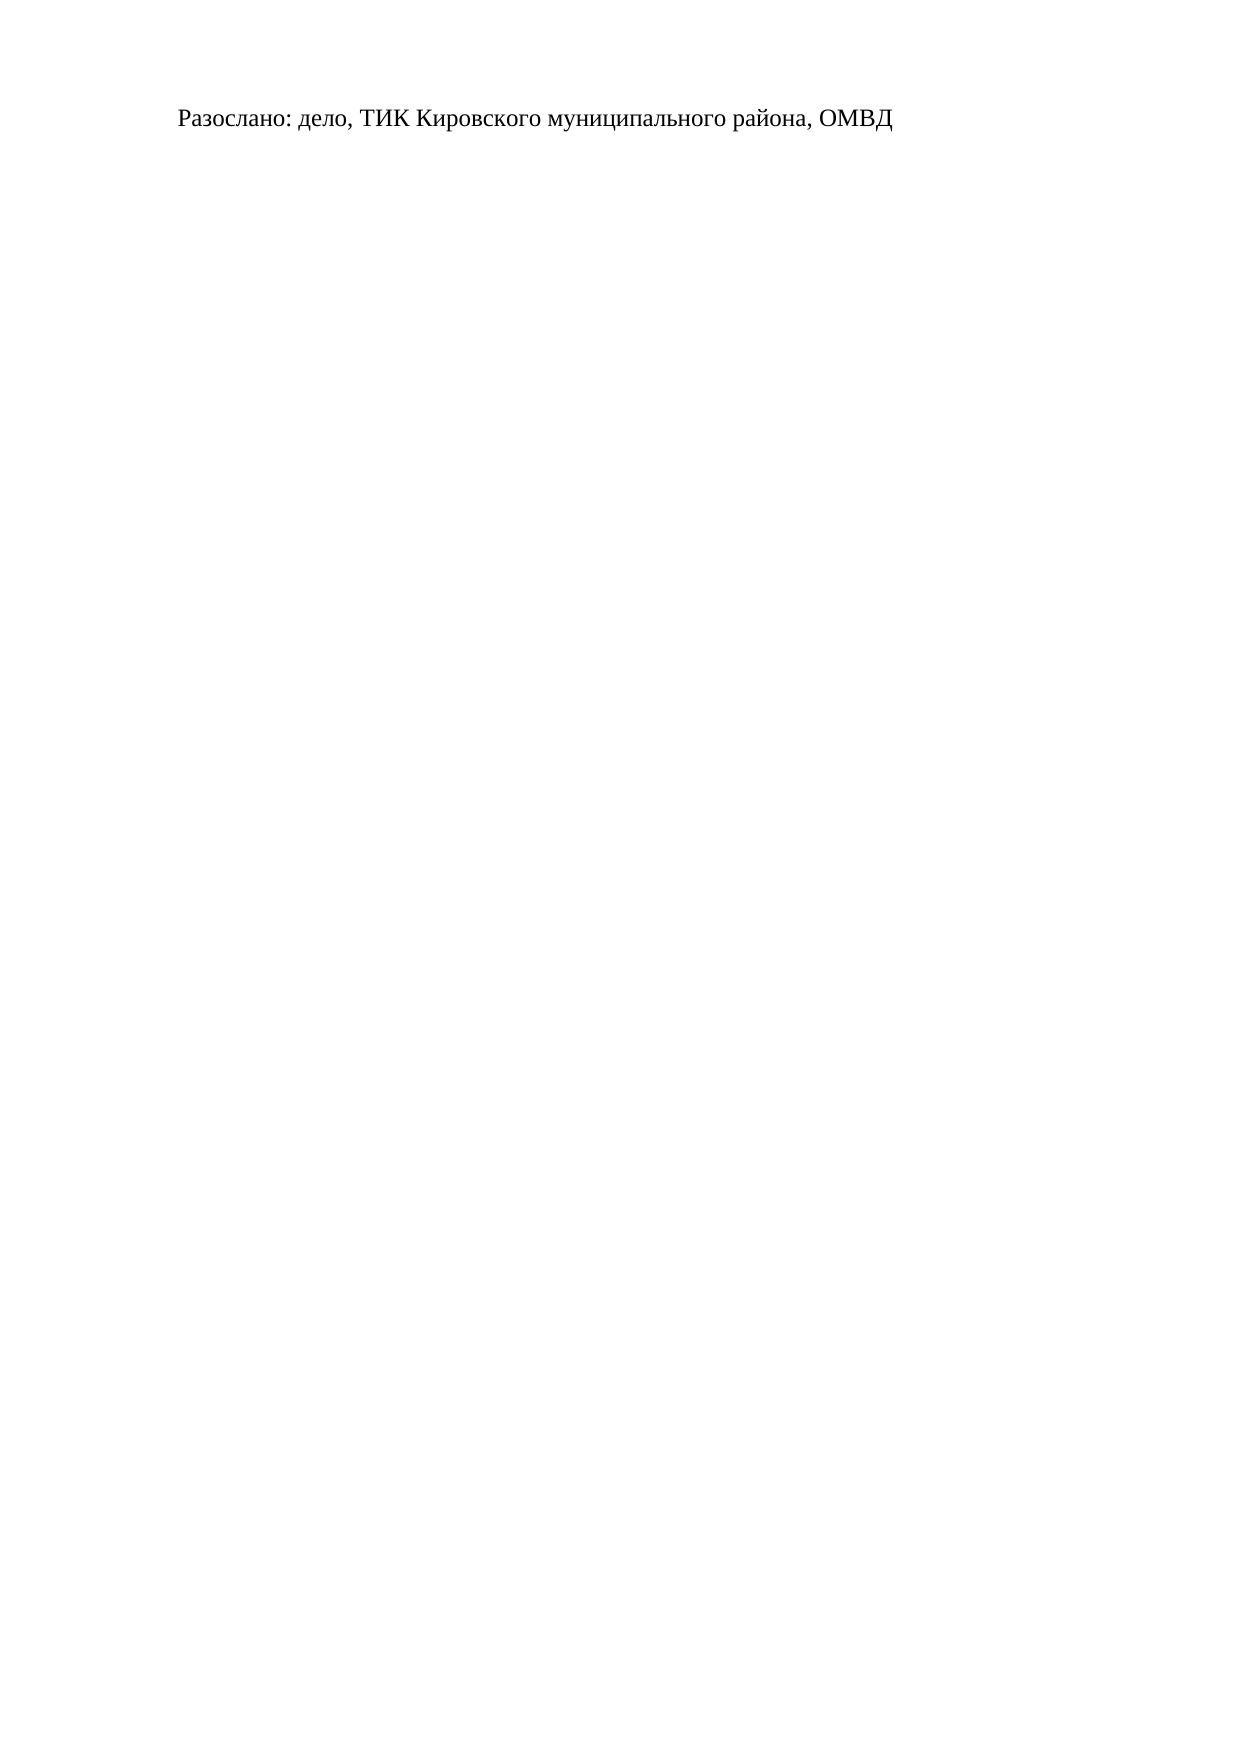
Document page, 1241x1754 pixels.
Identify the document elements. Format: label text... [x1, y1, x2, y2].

text Разослано: дело, ТИК Кировского муниципального района, ОМВД [177, 103, 1152, 131]
